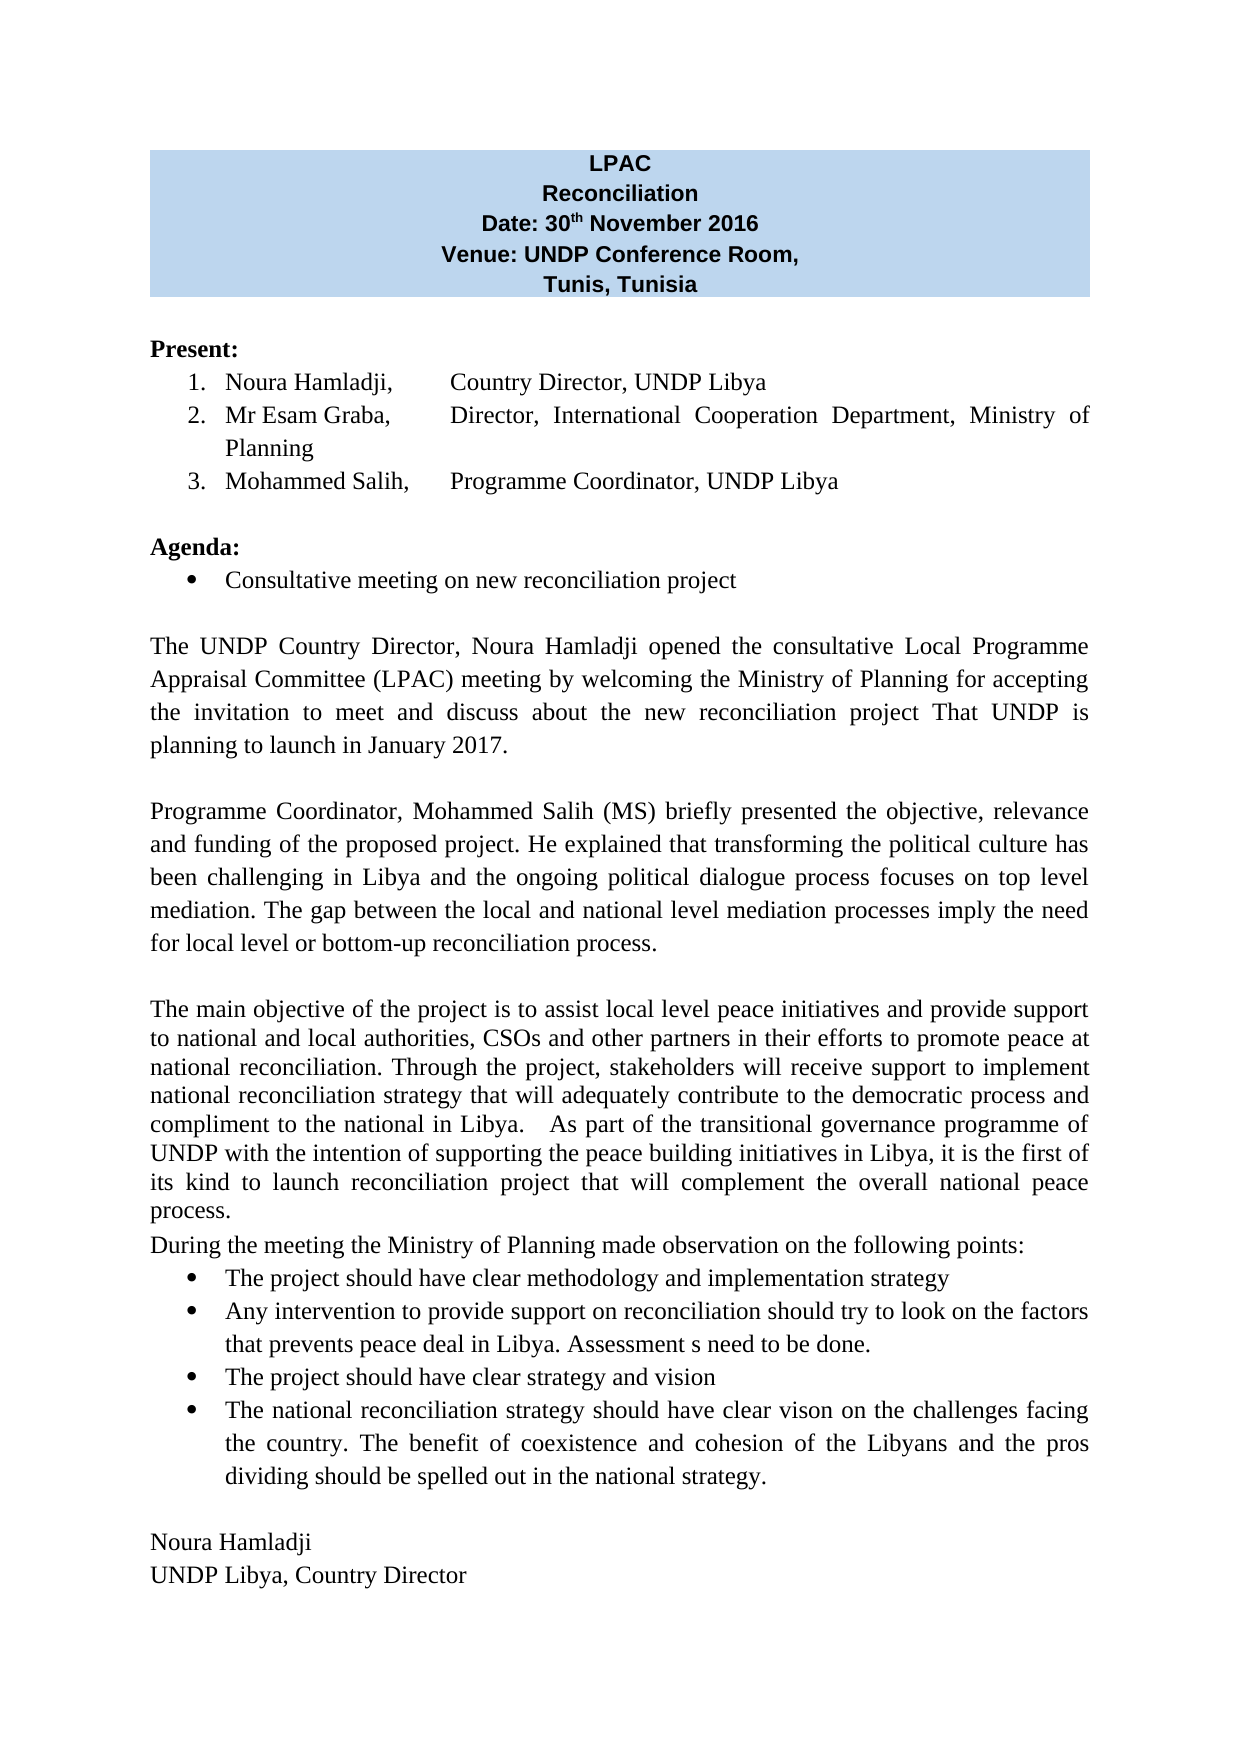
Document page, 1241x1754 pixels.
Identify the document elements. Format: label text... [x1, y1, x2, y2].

text During the meeting the Ministry of Planning made observation on the following points: [150, 1230, 1090, 1259]
list Consultative meeting on new reconciliation project [187, 565, 1090, 593]
text Reconciliation [150, 180, 1090, 207]
text Programme Coordinator, Mohammed Salih (MS) briefly presented the objective, relevance and funding of the proposed project. He explained that transforming the political culture has been challenging in Libya and the ongoing political dialogue process focuses on top level mediation. The gap between the local and national level mediation processes imply the need for local level or bottom-up reconciliation process. [150, 796, 1090, 957]
list Noura Hamladji, Country Director, UNDP Libya [187, 367, 1090, 395]
text Agenda: [150, 532, 1090, 561]
list The project should have clear strategy and vision [187, 1362, 1090, 1391]
list Any intervention to provide support on reconciliation should try to look on the factors that prevents peace deal in Libya. Assessment s need to be done. [187, 1296, 1090, 1358]
text Noura Hamladji [150, 1527, 1090, 1556]
text Present: [150, 334, 1090, 362]
list The national reconciliation strategy should have clear vison on the challenges facing the country. The benefit of coexistence and cohesion of the Libyans and the pros dividing should be spelled out in the national strategy. [187, 1395, 1090, 1490]
text The main objective of the project is to assist local level peace initiatives and provide support to national and local authorities, CSOs and other partners in their efforts to promote peace at national reconciliation. Through the project, stakeholders will receive support to implement national reconciliation strategy that will adequately contribute to the democratic process and compliment to the national in Libya. As part of the transitional governance programme of UNDP with the intention of supporting the peace building initiatives in Libya, it is the first of its kind to launch reconciliation project that will complement the overall national peace process. [150, 994, 1090, 1224]
text Date: 30th November 2016 [150, 210, 1090, 237]
text UNDP Libya, Country Director [150, 1561, 1090, 1589]
text LPAC [150, 150, 1090, 176]
list The project should have clear methodology and implementation strategy [187, 1263, 1090, 1292]
text Tunis, Tunisia [150, 271, 1090, 297]
list Mr Esam Graba, Director, International Cooperation Department, Ministry of Planning [187, 400, 1090, 461]
text Venue: UNDP Conference Room, [150, 241, 1090, 267]
list Mohammed Salih, Programme Coordinator, UNDP Libya [187, 466, 1090, 494]
text The UNDP Country Director, Noura Hamladji opened the consultative Local Programme Appraisal Committee (LPAC) meeting by welcoming the Ministry of Planning for accepting the invitation to meet and discuss about the new reconciliation project That UNDP is planning to launch in January 2017. [150, 631, 1090, 759]
